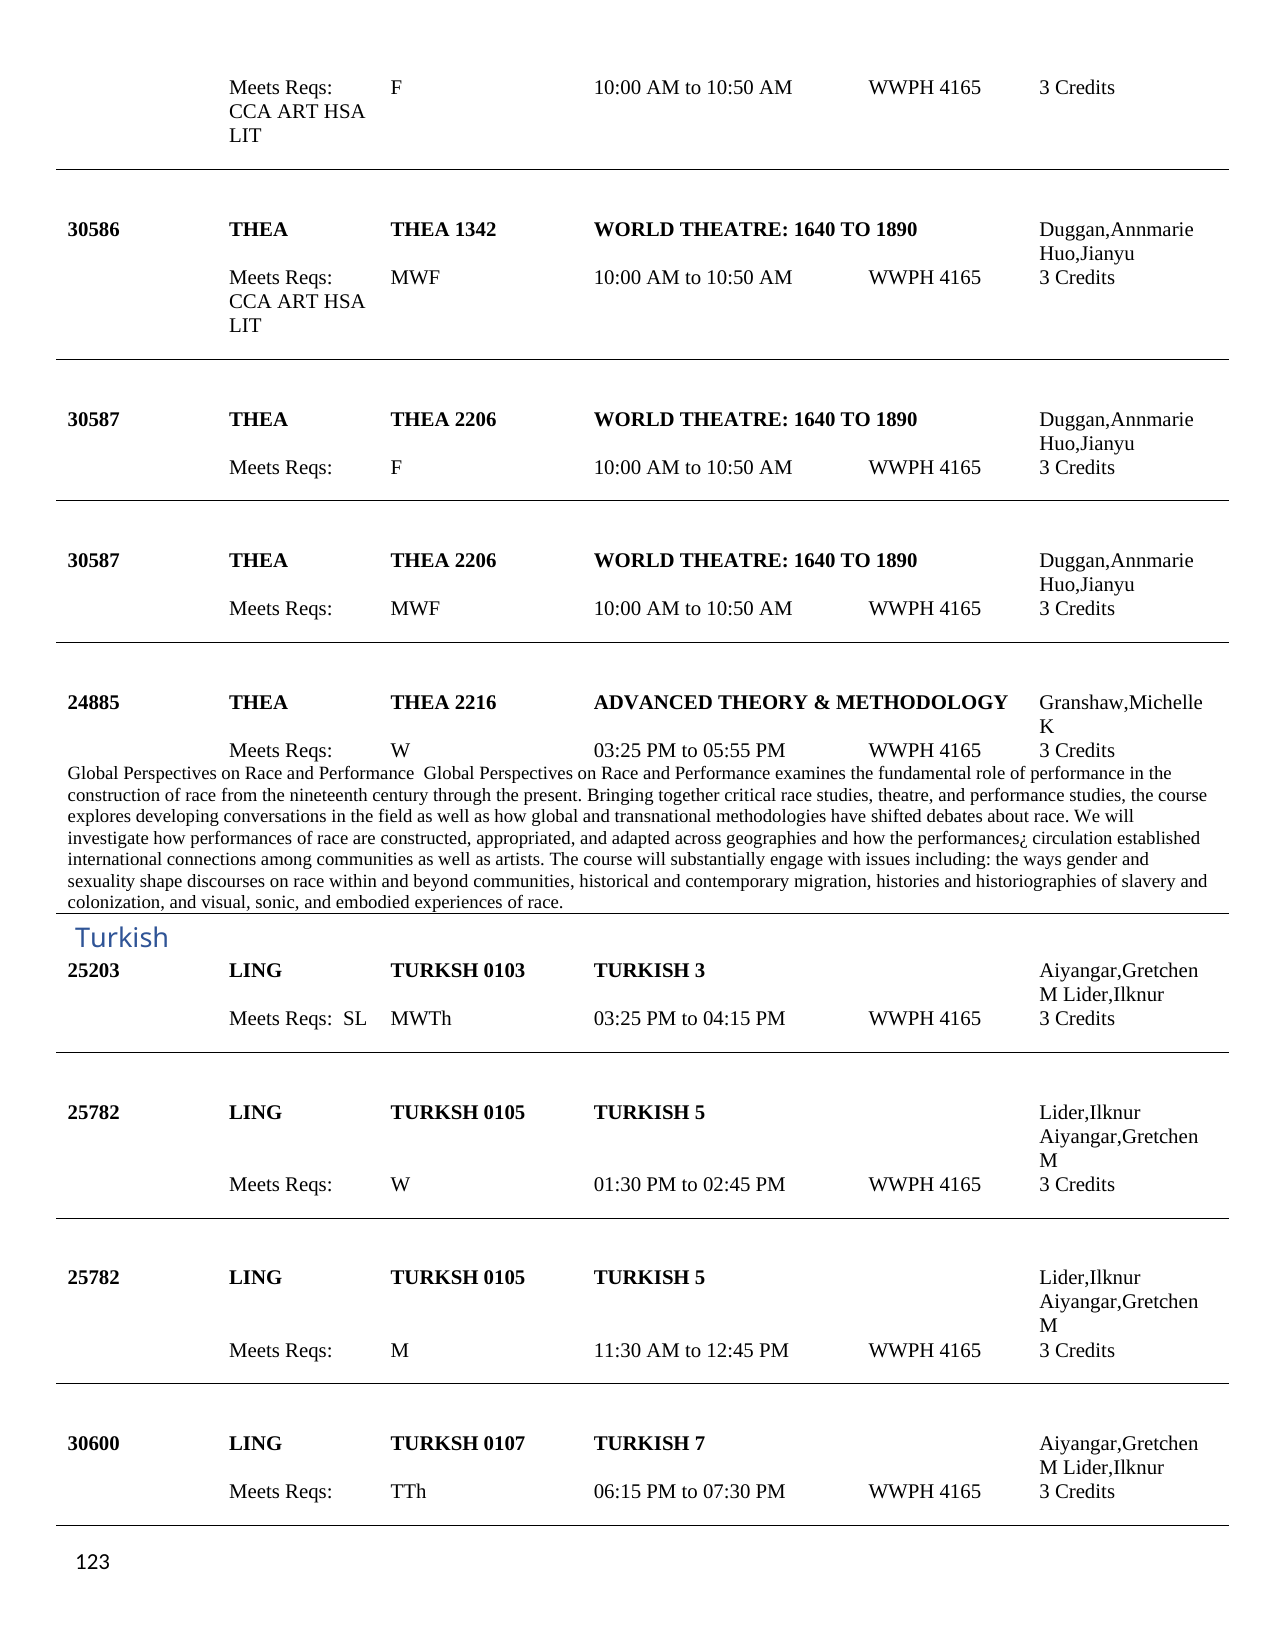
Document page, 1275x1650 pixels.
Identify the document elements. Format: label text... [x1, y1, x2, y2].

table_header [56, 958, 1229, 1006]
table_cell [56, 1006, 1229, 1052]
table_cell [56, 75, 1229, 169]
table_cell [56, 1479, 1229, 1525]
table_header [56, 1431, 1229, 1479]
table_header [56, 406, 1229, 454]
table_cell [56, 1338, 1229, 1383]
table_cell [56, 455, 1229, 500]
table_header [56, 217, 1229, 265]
subtitle Turkish [75, 918, 1200, 955]
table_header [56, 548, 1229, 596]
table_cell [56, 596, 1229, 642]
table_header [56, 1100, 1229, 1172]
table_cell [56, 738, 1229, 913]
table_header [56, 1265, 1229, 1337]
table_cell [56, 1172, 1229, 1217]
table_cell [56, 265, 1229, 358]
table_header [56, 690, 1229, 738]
